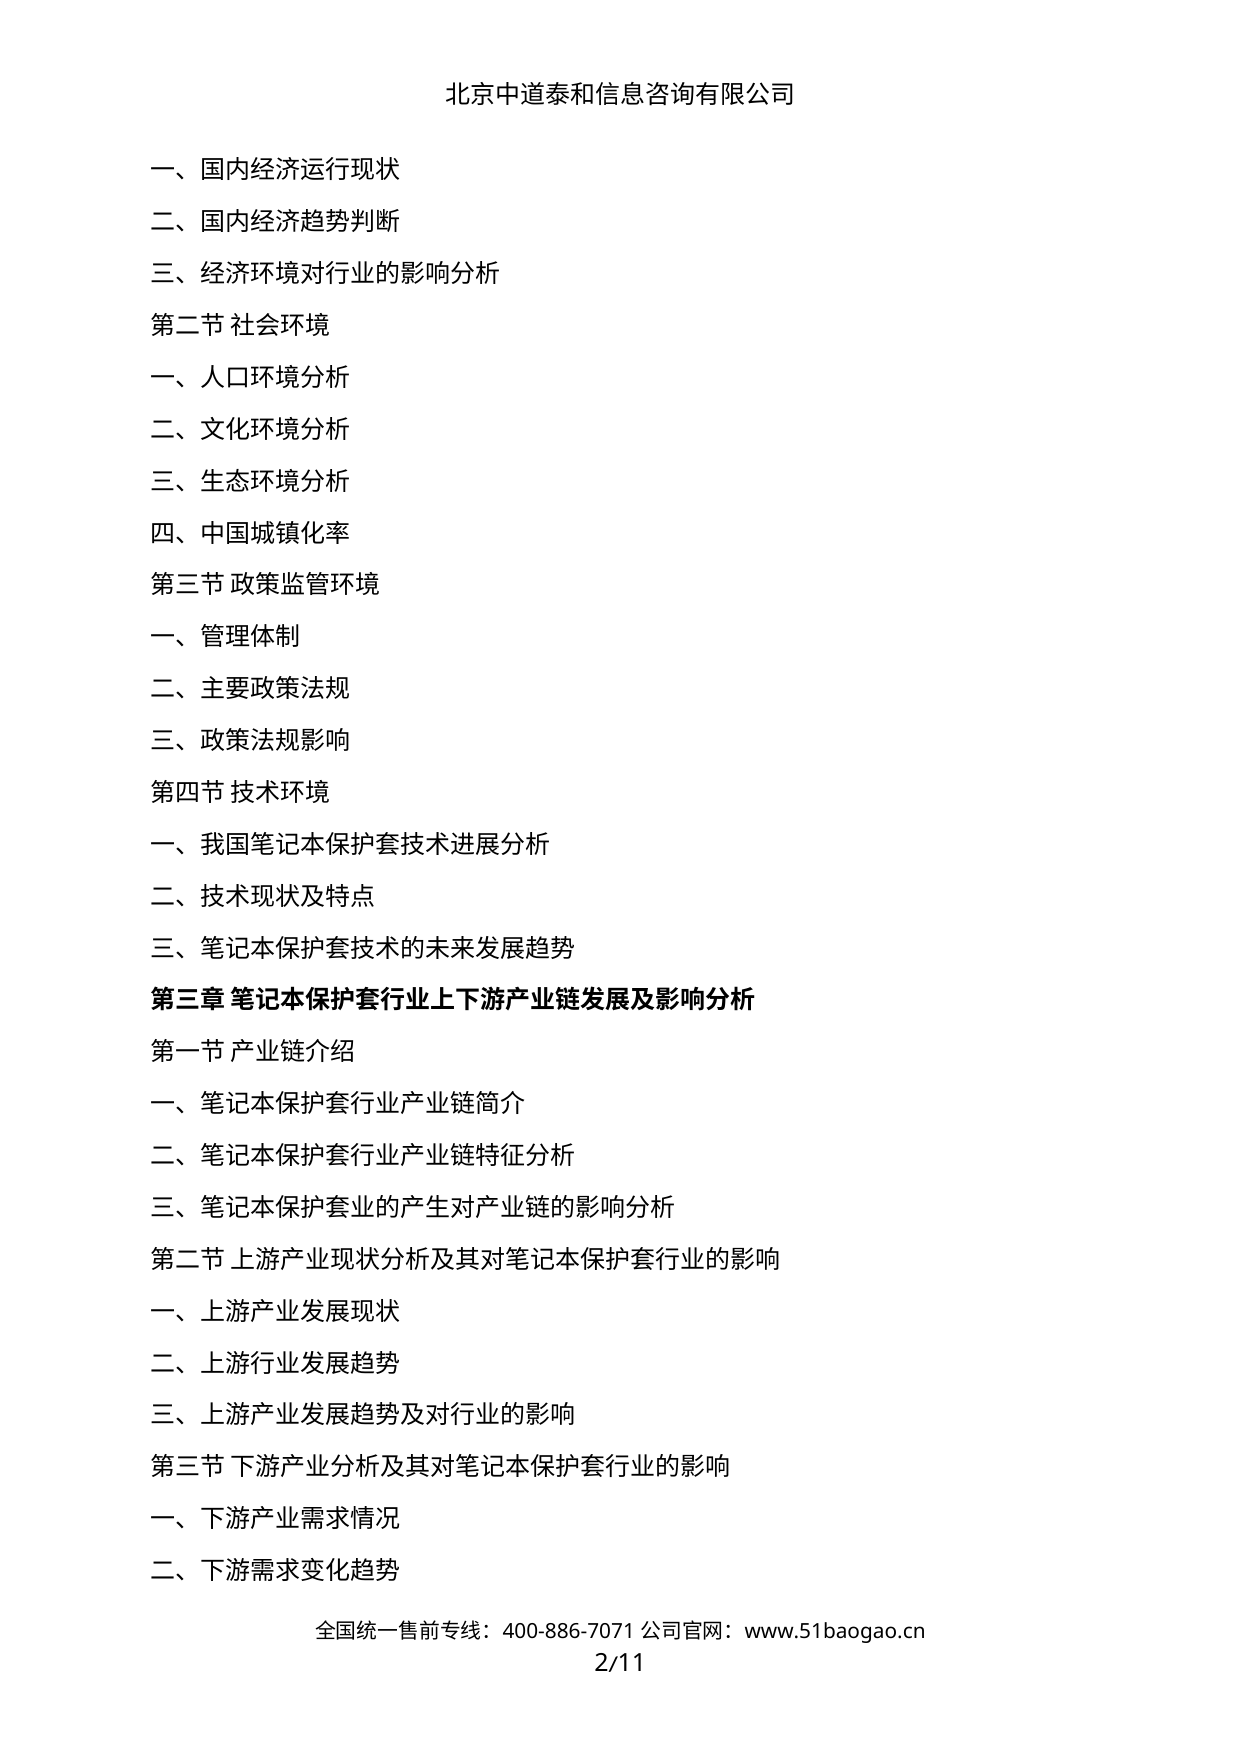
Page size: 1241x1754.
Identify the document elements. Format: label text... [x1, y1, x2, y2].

text 一、我国笔记本保护套技术进展分析 [150, 824, 1090, 861]
text 第二节 社会环境 [150, 306, 1090, 342]
text 二、笔记本保护套行业产业链特征分析 [150, 1136, 1090, 1172]
text 一、上游产业发展现状 [150, 1291, 1090, 1327]
text 一、国内经济运行现状 [150, 150, 1090, 186]
text 三、上游产业发展趋势及对行业的影响 [150, 1395, 1090, 1431]
text 二、上游行业发展趋势 [150, 1343, 1090, 1379]
text 第一节 产业链介绍 [150, 1032, 1090, 1068]
text 第三节 下游产业分析及其对笔记本保护套行业的影响 [150, 1447, 1090, 1483]
text 二、技术现状及特点 [150, 876, 1090, 912]
text 二、文化环境分析 [150, 409, 1090, 446]
text 三、政策法规影响 [150, 721, 1090, 757]
text 二、国内经济趋势判断 [150, 202, 1090, 238]
text 三、笔记本保护套业的产生对产业链的影响分析 [150, 1187, 1090, 1224]
text 第二节 上游产业现状分析及其对笔记本保护套行业的影响 [150, 1239, 1090, 1276]
text 三、生态环境分析 [150, 461, 1090, 497]
text 第三章 笔记本保护套行业上下游产业链发展及影响分析 [150, 980, 1090, 1016]
text 一、笔记本保护套行业产业链简介 [150, 1084, 1090, 1120]
text 第三节 政策监管环境 [150, 565, 1090, 601]
text 一、管理体制 [150, 617, 1090, 653]
text 四、中国城镇化率 [150, 513, 1090, 549]
text 二、下游需求变化趋势 [150, 1551, 1090, 1587]
text 一、下游产业需求情况 [150, 1499, 1090, 1535]
text 三、经济环境对行业的影响分析 [150, 254, 1090, 290]
text 二、主要政策法规 [150, 669, 1090, 705]
text 一、人口环境分析 [150, 357, 1090, 394]
text 第四节 技术环境 [150, 772, 1090, 809]
text 三、笔记本保护套技术的未来发展趋势 [150, 928, 1090, 964]
